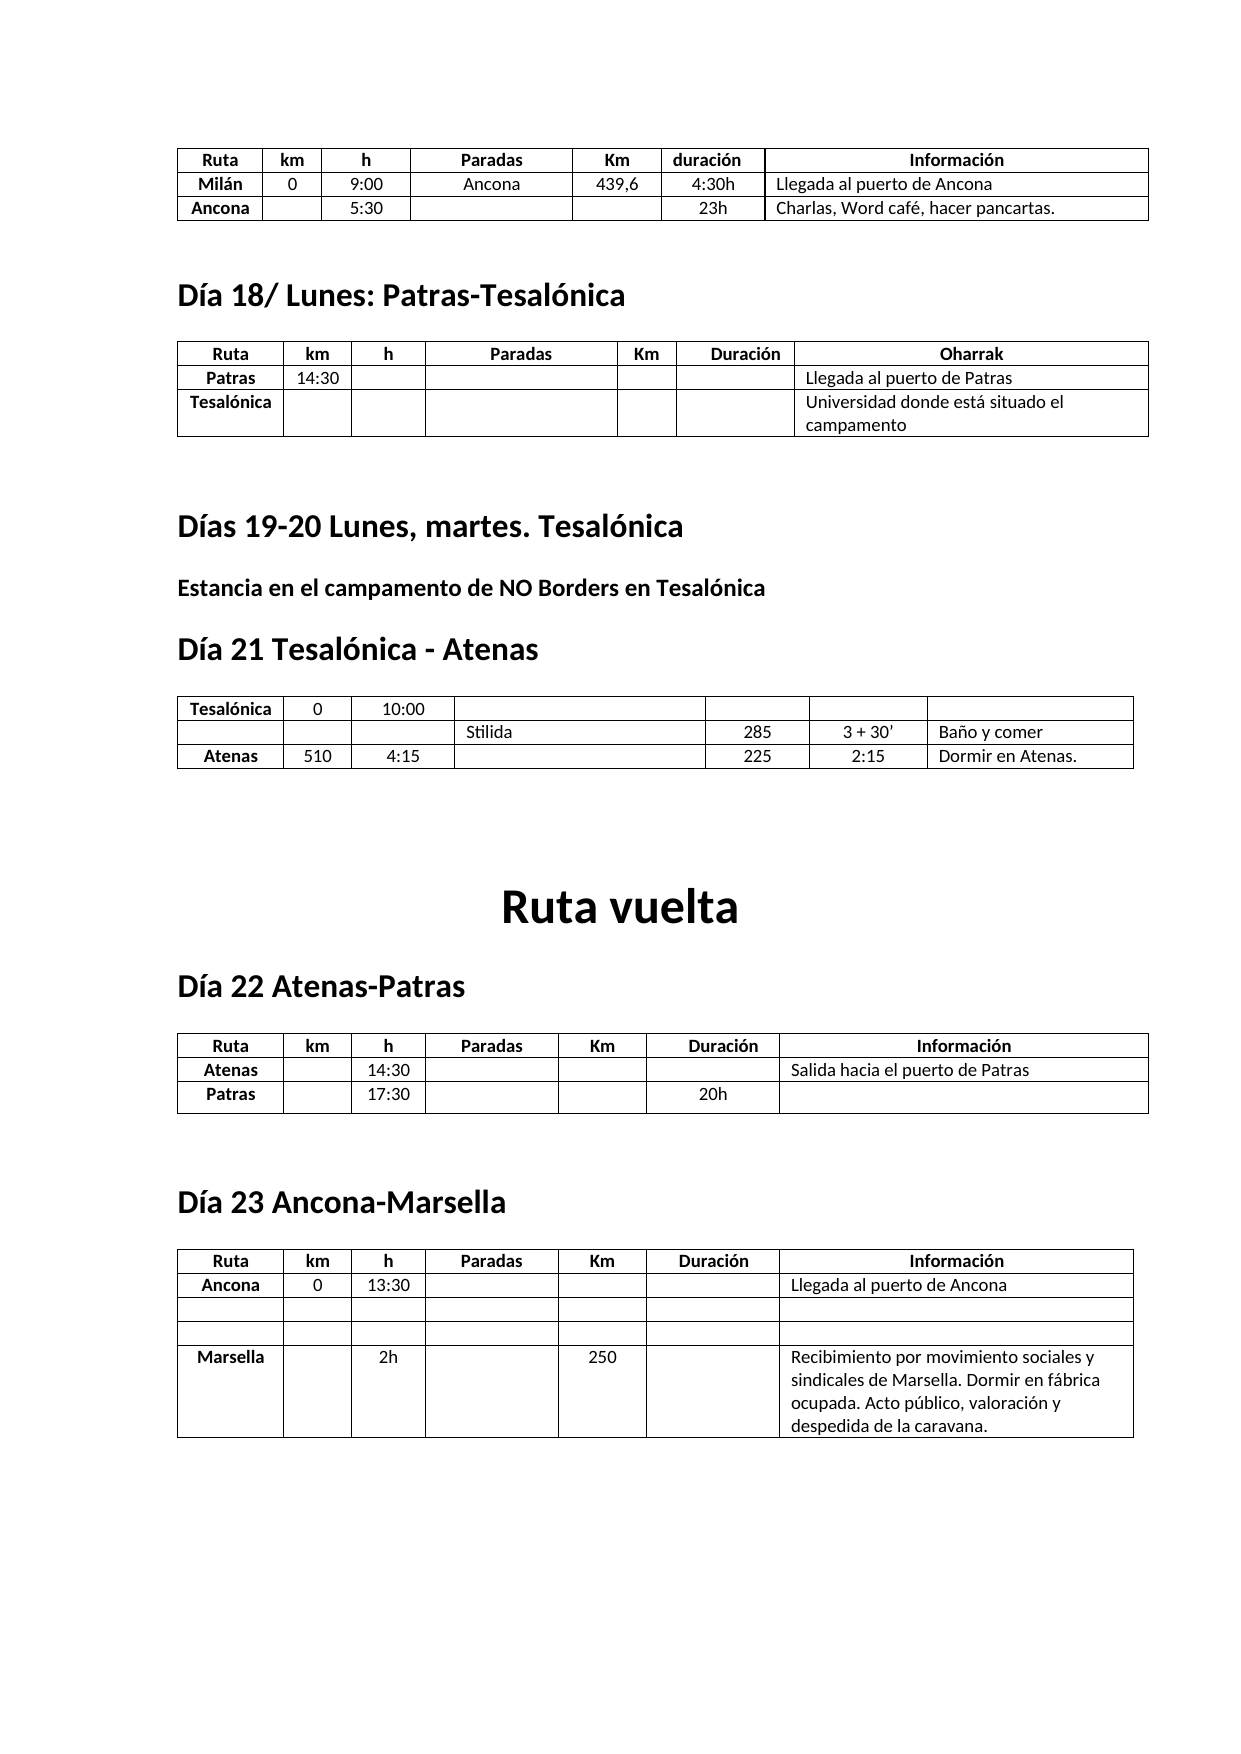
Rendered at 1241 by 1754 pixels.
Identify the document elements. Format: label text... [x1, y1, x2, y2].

table_cell Atenas [178, 745, 283, 767]
table_cell [178, 721, 283, 743]
table_cell [263, 197, 321, 219]
table_header Paradas [411, 149, 572, 172]
table_cell [426, 1322, 558, 1344]
table_cell [780, 1298, 1133, 1321]
table_cell 17:30 [352, 1082, 425, 1112]
table_cell Llegada al puerto de Ancona [780, 1274, 1133, 1297]
table_cell [647, 1058, 779, 1081]
table_header Tesalónica [178, 697, 283, 719]
table_header Ruta [178, 1250, 283, 1273]
table_cell [647, 1298, 779, 1321]
table_header Ruta [178, 149, 262, 172]
table_cell 250 [559, 1346, 646, 1437]
text Días 19-20 Lunes, martes. Tesalónica [177, 504, 1063, 545]
table_header Información [766, 149, 1148, 172]
table_header duración [662, 149, 764, 172]
table_cell 14:30 [284, 366, 351, 389]
table_header km [284, 1034, 351, 1057]
table_cell [426, 1346, 558, 1437]
table_cell [426, 1058, 558, 1081]
table_cell 510 [284, 745, 351, 767]
table_cell 2h [352, 1346, 425, 1437]
table_cell [780, 1082, 1148, 1112]
text Día 18/ Lunes: Patras-Tesalónica [177, 273, 1063, 314]
table_cell [559, 1082, 646, 1112]
table_cell [618, 366, 676, 389]
table_cell [559, 1058, 646, 1081]
table_cell Tesalónica [178, 390, 283, 436]
table_cell [284, 721, 351, 743]
table_header 10:00 [352, 697, 454, 719]
table_cell Atenas [178, 1058, 283, 1081]
table_header Km [618, 342, 676, 365]
table_cell [573, 197, 661, 219]
table_cell 2:15 [810, 745, 927, 767]
table_cell 3 + 30’ [810, 721, 927, 743]
table_cell [352, 366, 425, 389]
table_cell [411, 197, 572, 219]
table_cell 14:30 [352, 1058, 425, 1081]
table_header Km [573, 149, 661, 172]
table_cell 5:30 [322, 197, 410, 219]
table_cell Universidad donde está situado el campamento [795, 390, 1148, 436]
table_cell 0 [263, 173, 321, 196]
table_cell 439,6 [573, 173, 661, 196]
table_cell 23h [662, 197, 764, 219]
table_header h [352, 342, 425, 365]
table_cell [426, 1082, 558, 1112]
table_header h [352, 1250, 425, 1273]
table_cell [352, 1298, 425, 1321]
table_cell [352, 1322, 425, 1344]
table_cell Milán [178, 173, 262, 196]
table_cell [178, 1322, 283, 1344]
table_cell [677, 366, 794, 389]
table_header [928, 697, 1133, 719]
table_header Oharrak [795, 342, 1148, 365]
table_header km [263, 149, 321, 172]
table_header Km [559, 1250, 646, 1273]
table_header 0 [284, 697, 351, 719]
table_cell Baño y comer [928, 721, 1133, 743]
table_header Paradas [426, 1250, 558, 1273]
table_header Paradas [426, 1034, 558, 1057]
table_cell [647, 1274, 779, 1297]
table_header km [284, 342, 351, 365]
table_cell Marsella [178, 1346, 283, 1437]
text Estancia en el campamento de NO Borders en Tesalónica [177, 572, 1063, 603]
table_cell Llegada al puerto de Patras [795, 366, 1148, 389]
table_cell 9:00 [322, 173, 410, 196]
table_cell [284, 1346, 351, 1437]
text Día 21 Tesalónica - Atenas [177, 628, 1063, 669]
table_cell 0 [284, 1274, 351, 1297]
table_cell [284, 390, 351, 436]
table_header Ruta [178, 1034, 283, 1057]
text Día 23 Ancona-Marsella [177, 1181, 1063, 1222]
table_cell Ancona [178, 1274, 283, 1297]
table_cell [284, 1058, 351, 1081]
table_cell Salida hacia el puerto de Patras [780, 1058, 1148, 1081]
table_cell Stilida [455, 721, 705, 743]
table_header Duración [647, 1034, 779, 1057]
table_header [706, 697, 809, 719]
table_cell [426, 1274, 558, 1297]
table_cell [780, 1322, 1133, 1344]
table_cell [559, 1322, 646, 1344]
table_cell [559, 1298, 646, 1321]
table_header Duración [677, 342, 794, 365]
table_cell 4:15 [352, 745, 454, 767]
table_header Paradas [426, 342, 617, 365]
table_header Ruta [178, 342, 283, 365]
table_cell [647, 1322, 779, 1344]
table_header h [352, 1034, 425, 1057]
table_cell [426, 1298, 558, 1321]
table_header Duración [647, 1250, 779, 1273]
table_cell 285 [706, 721, 809, 743]
table_cell [178, 1298, 283, 1321]
table_header [810, 697, 927, 719]
table_cell Patras [178, 1082, 283, 1112]
table_cell Recibimiento por movimiento sociales y sindicales de Marsella. Dormir en fábrica ocupada. Acto público, valoración y despedida de la caravana. [780, 1346, 1133, 1437]
table_cell [284, 1298, 351, 1321]
table_cell Patras [178, 366, 283, 389]
table_cell [455, 745, 705, 767]
table_cell [559, 1274, 646, 1297]
table_header Km [559, 1034, 646, 1057]
table_cell [647, 1346, 779, 1437]
table_cell Charlas, Word café, hacer pancartas. [766, 197, 1148, 219]
table_cell Llegada al puerto de Ancona [766, 173, 1148, 196]
text Ruta vuelta [177, 874, 1063, 936]
table_cell [426, 366, 617, 389]
table_header [455, 697, 705, 719]
table_cell 4:30h [662, 173, 764, 196]
text Día 22 Atenas-Patras [177, 966, 1063, 1006]
table_cell [677, 390, 794, 436]
table_cell [426, 390, 617, 436]
table_header Información [780, 1034, 1148, 1057]
table_cell [352, 721, 454, 743]
table_cell [352, 390, 425, 436]
table_header Información [780, 1250, 1133, 1273]
table_cell Ancona [411, 173, 572, 196]
table_cell 20h [647, 1082, 779, 1112]
table_cell [618, 390, 676, 436]
table_cell Ancona [178, 197, 262, 219]
table_cell 13:30 [352, 1274, 425, 1297]
table_header km [284, 1250, 351, 1273]
table_cell [284, 1082, 351, 1112]
table_cell Dormir en Atenas. [928, 745, 1133, 767]
table_header h [322, 149, 410, 172]
table_cell [284, 1322, 351, 1344]
table_cell 225 [706, 745, 809, 767]
